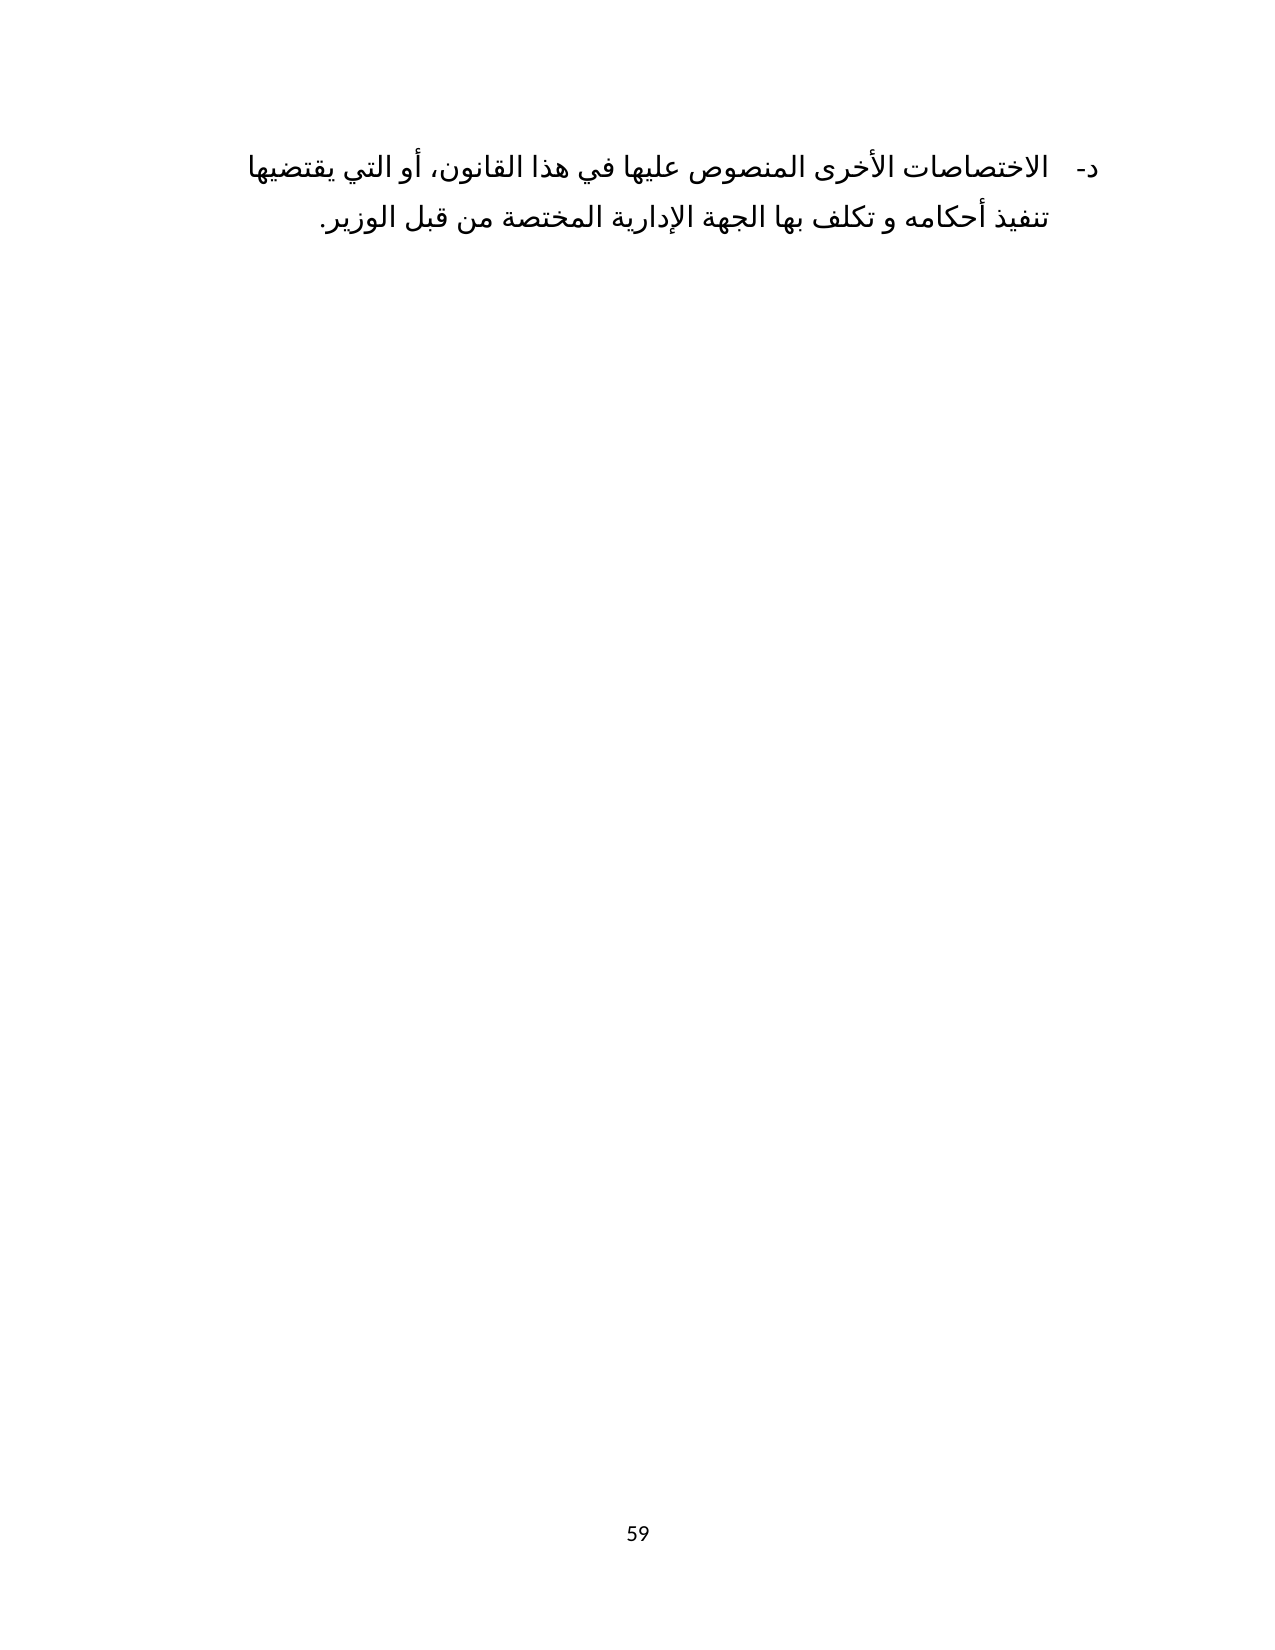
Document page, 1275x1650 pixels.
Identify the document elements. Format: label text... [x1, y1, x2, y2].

list الاختصاصات الأخرى المنصوص عليها في هذا القانون، أو التي يقتضيها تنفيذ أحكامه و تكلف بها الجهة الإدارية المختصة من قبل الوزير. [217, 150, 1087, 234]
